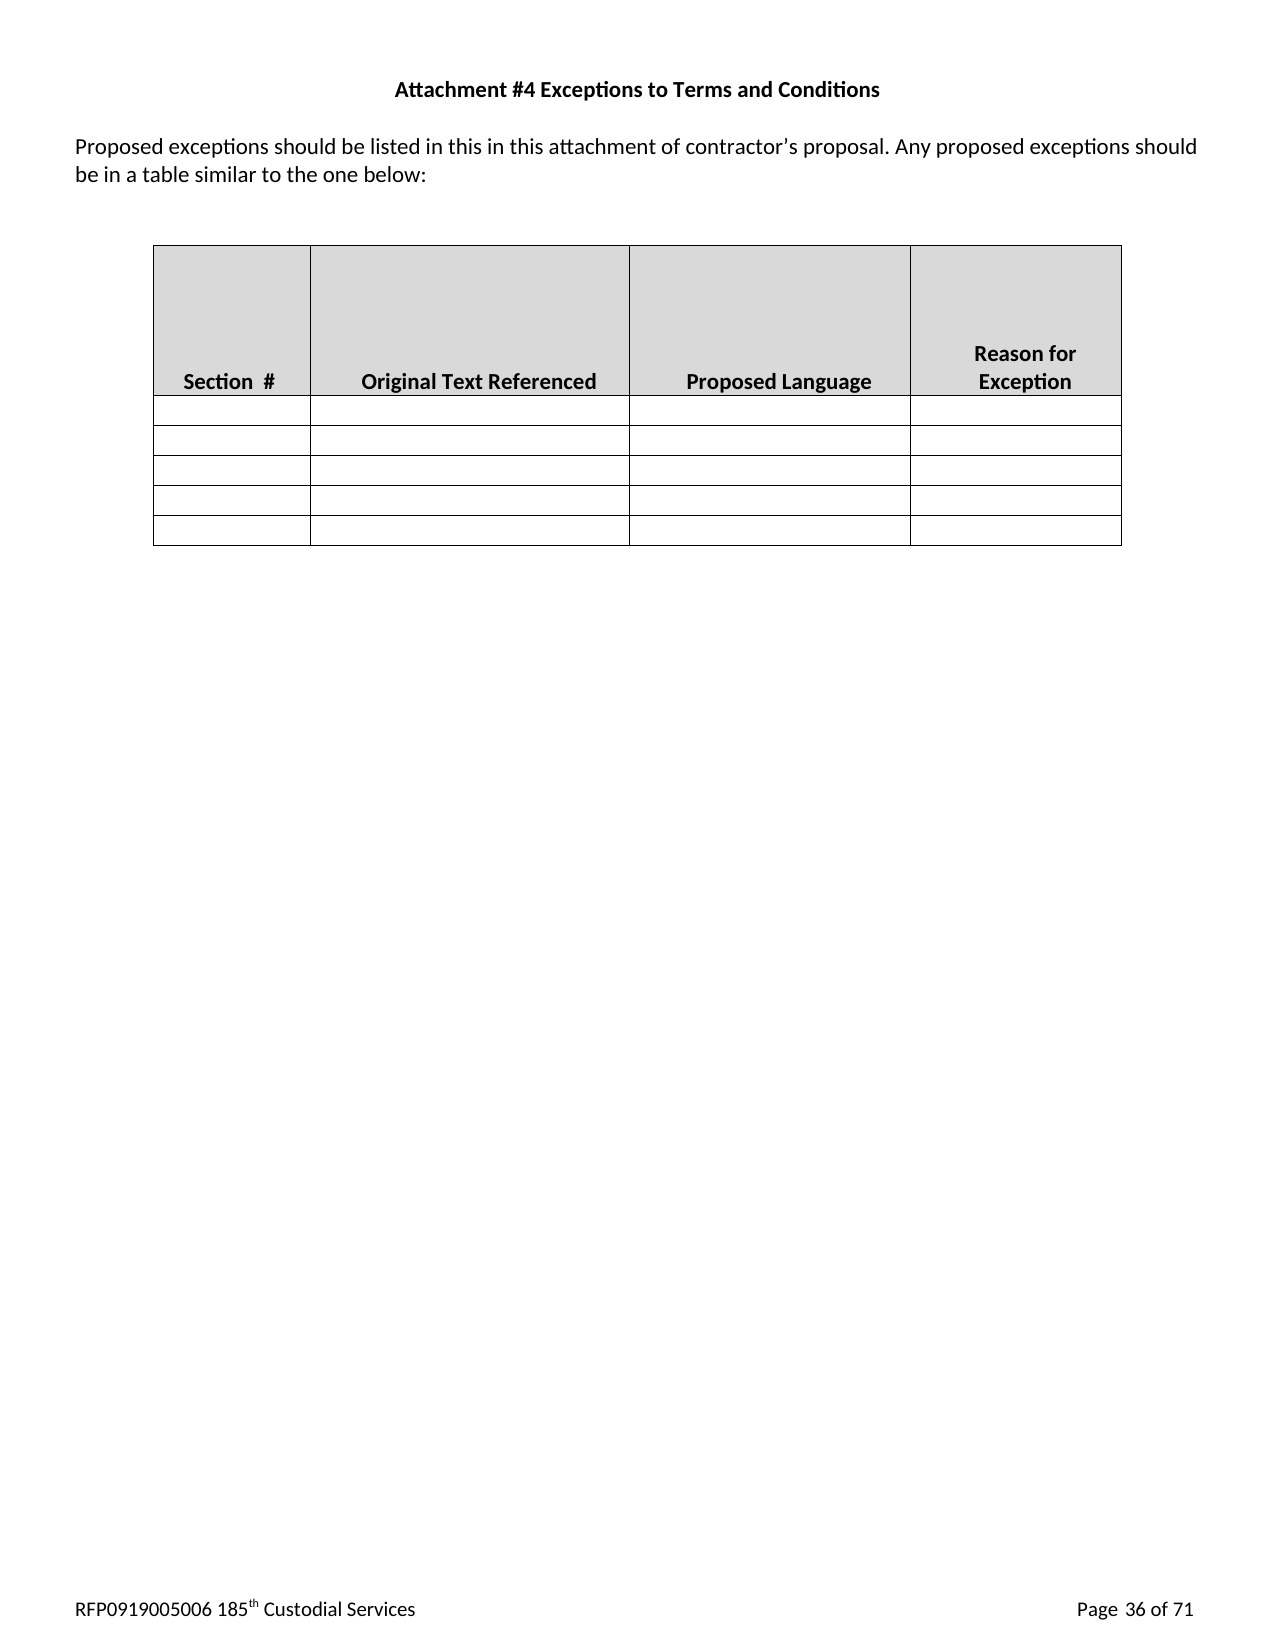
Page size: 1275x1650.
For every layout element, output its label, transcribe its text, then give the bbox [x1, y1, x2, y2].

table_cell [311, 516, 629, 545]
table_cell [311, 426, 629, 455]
table_cell [630, 516, 910, 545]
table_cell [630, 456, 910, 485]
table_cell [154, 426, 310, 455]
table_cell [154, 456, 310, 485]
table_header Section # [154, 246, 310, 395]
subtitle Attachment #4 Exceptions to Terms and Conditions [75, 75, 1200, 103]
table_cell [311, 486, 629, 515]
table_cell [911, 516, 1121, 545]
table_cell [311, 456, 629, 485]
table_cell [911, 486, 1121, 515]
text Proposed exceptions should be listed in this in this attachment of contractor’s proposal. Any proposed exceptions should be in a table similar to the one below: [75, 132, 1200, 188]
table_header Proposed Language [630, 246, 910, 395]
table_cell [630, 396, 910, 425]
table_cell [311, 396, 629, 425]
table_cell [630, 426, 910, 455]
table_cell [911, 426, 1121, 455]
table_cell [154, 516, 310, 545]
table_header Original Text Referenced [311, 246, 629, 395]
table_cell [154, 396, 310, 425]
table_cell [911, 396, 1121, 425]
table_cell [911, 456, 1121, 485]
table_cell [630, 486, 910, 515]
table_header Reason for Exception [911, 246, 1121, 395]
table_cell [154, 486, 310, 515]
